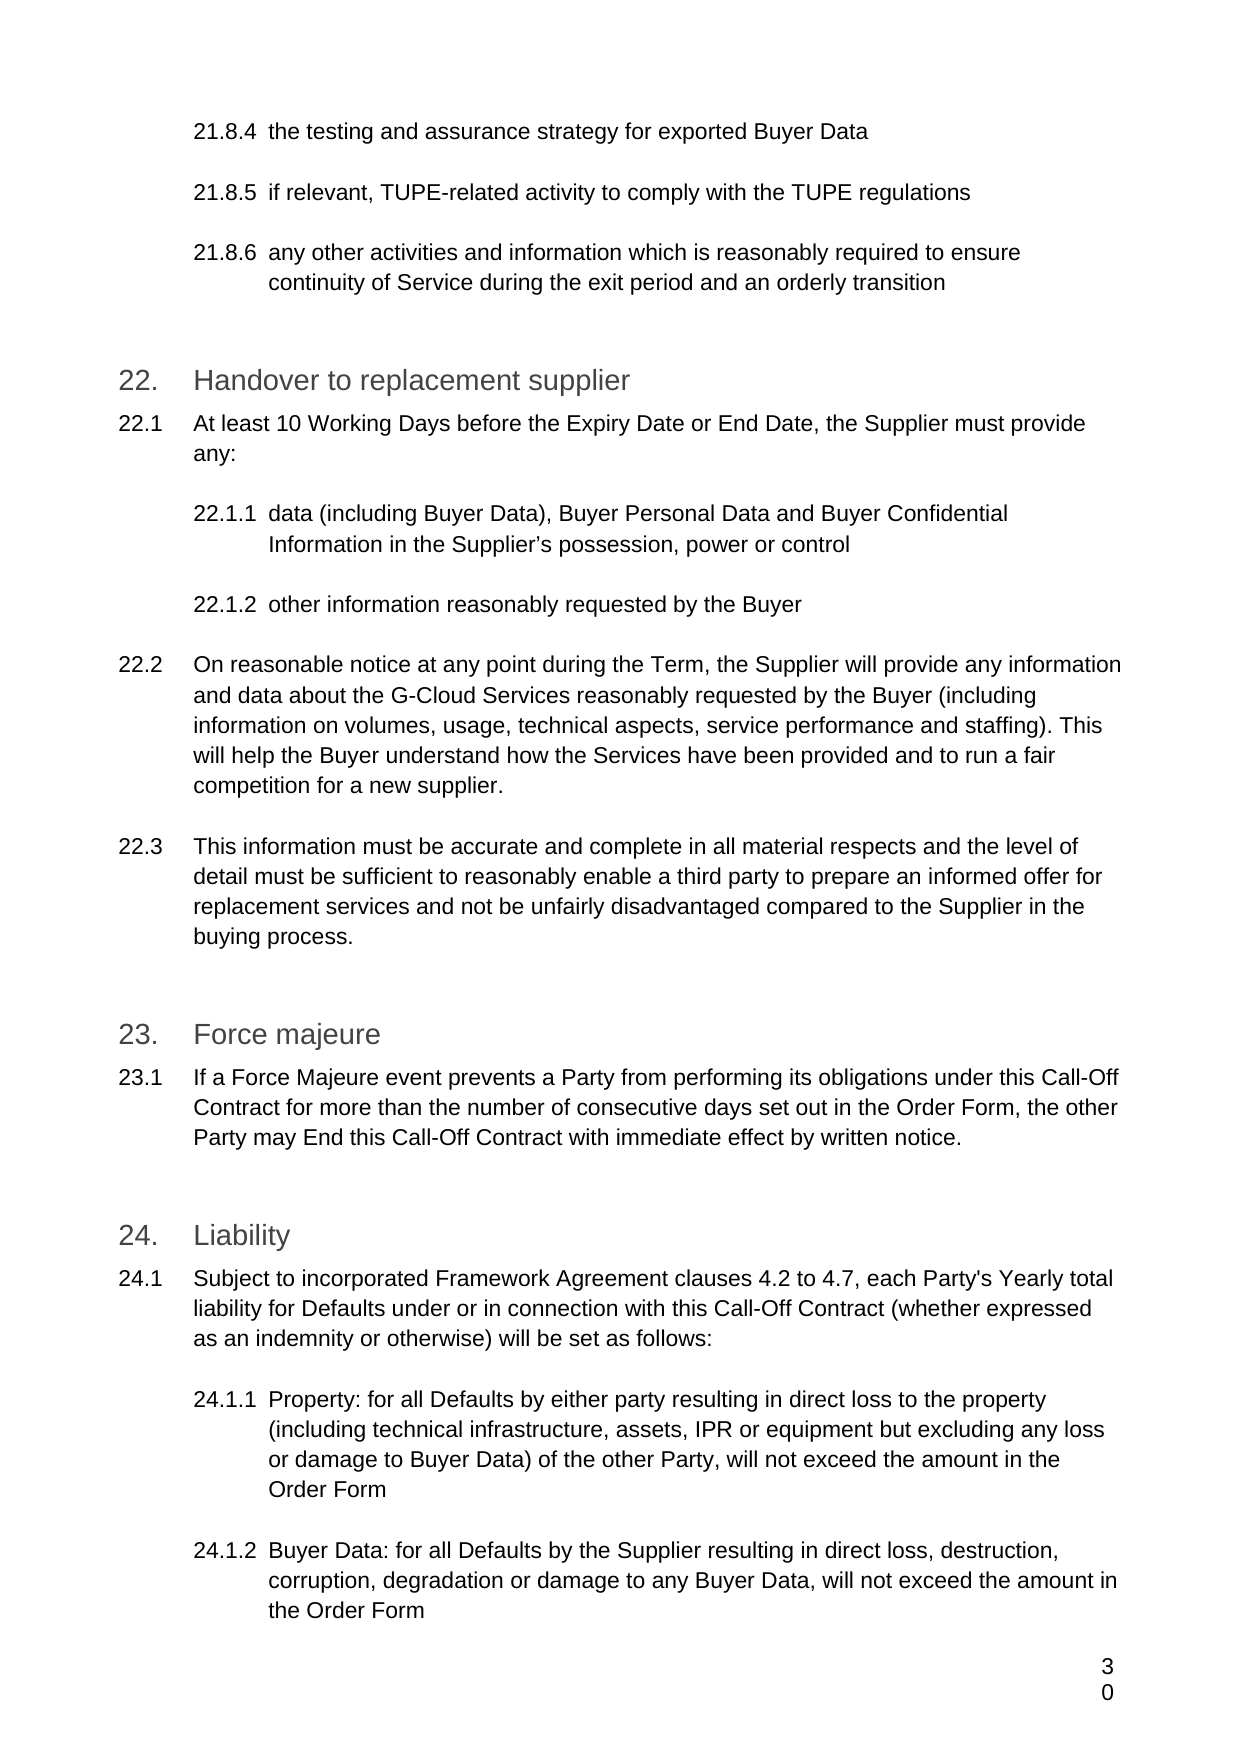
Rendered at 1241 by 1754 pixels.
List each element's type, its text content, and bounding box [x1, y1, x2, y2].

text 24.1 Subject to incorporated Framework Agreement clauses 4.2 to 4.7, each Party's Yearly total liability for Defaults under or in connection with this Call-Off Contract (whether expressed as an indemnity or otherwise) will be set as follows: [118, 1265, 1122, 1352]
text 22.1 At least 10 Working Days before the Expiry Date or End Date, the Supplier must provide any: [118, 410, 1122, 466]
subtitle 24. Liability [118, 1218, 1122, 1252]
subtitle 23. Force majeure [118, 1017, 1122, 1051]
text 21.8.5 if relevant, TUPE-related activity to comply with the TUPE regulations [118, 178, 1122, 205]
text 22.1.1 data (including Buyer Data), Buyer Personal Data and Buyer Confidential Information in the Supplier’s possession, power or control [193, 500, 1122, 557]
text 22.3 This information must be accurate and complete in all material respects and the level of detail must be sufficient to reasonably enable a third party to prepare an informed offer for replacement services and not be unfairly disadvantaged compared to the Supplier in the buying process. [118, 833, 1122, 950]
text 22.2 On reasonable notice at any point during the Term, the Supplier will provide any information and data about the G-Cloud Services reasonably requested by the Buyer (including information on volumes, usage, technical aspects, service performance and staffing). This will help the Buyer understand how the Services have been provided and to run a fair competition for a new supplier. [118, 651, 1122, 799]
text 24.1.1 Property: for all Defaults by either party resulting in direct loss to the property (including technical infrastructure, assets, IPR or equipment but excluding any loss or damage to Buyer Data) of the other Party, will not exceed the amount in the Order Form [193, 1386, 1122, 1503]
text 21.8.6 any other activities and information which is reasonably required to ensure continuity of Service during the exit period and an orderly transition [193, 239, 1122, 296]
subtitle 22. Handover to replacement supplier [118, 363, 1122, 396]
text 21.8.4 the testing and assurance strategy for exported Buyer Data [118, 118, 1122, 144]
text 24.1.2 Buyer Data: for all Defaults by the Supplier resulting in direct loss, destruction, corruption, degradation or damage to any Buyer Data, will not exceed the amount in the Order Form [193, 1537, 1122, 1624]
text 22.1.2 other information reasonably requested by the Buyer [118, 591, 1122, 617]
text 23.1 If a Force Majeure event prevents a Party from performing its obligations under this Call-Off Contract for more than the number of consecutive days set out in the Order Form, the other Party may End this Call-Off Contract with immediate effect by written notice. [118, 1064, 1122, 1151]
